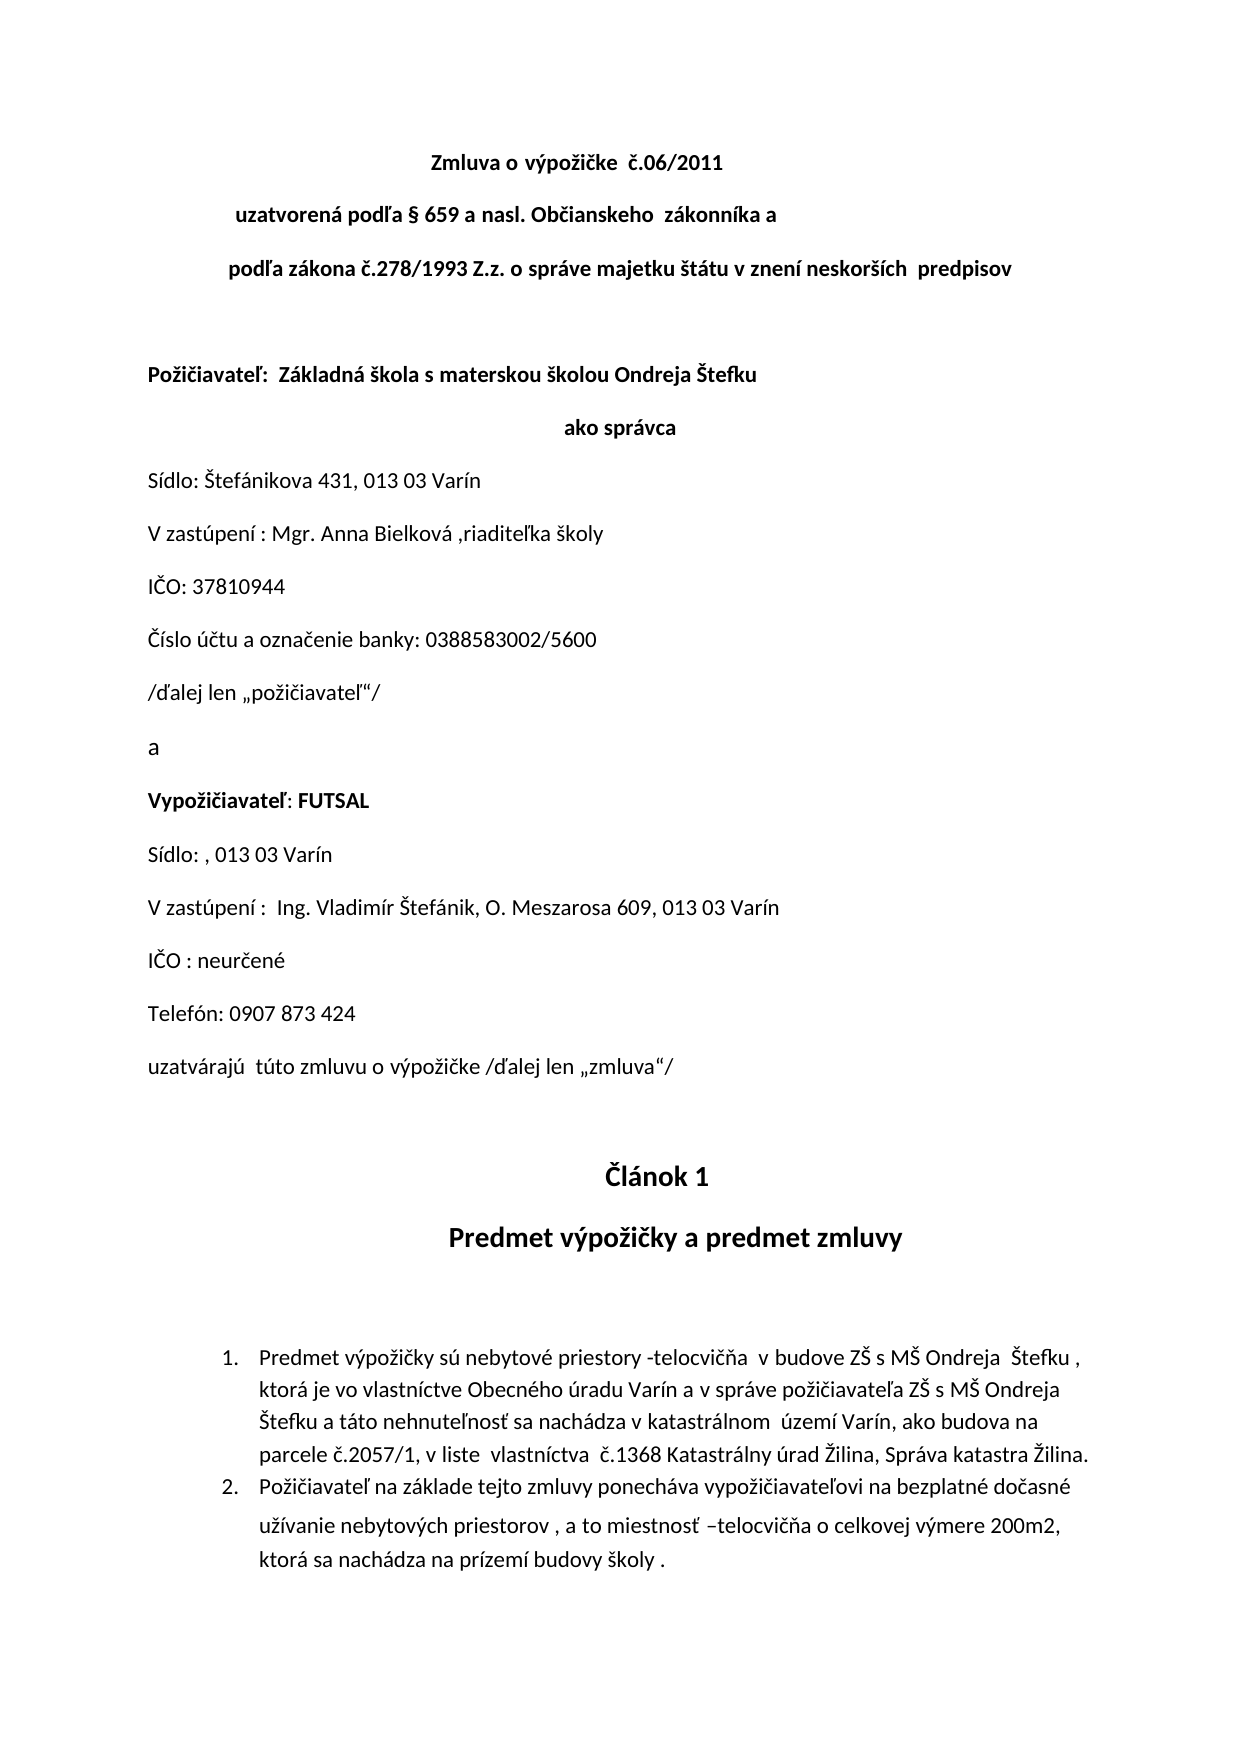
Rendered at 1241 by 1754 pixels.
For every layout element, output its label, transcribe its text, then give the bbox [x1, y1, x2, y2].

text Článok 1 [221, 1158, 1093, 1193]
text Telefón: 0907 873 424 [148, 999, 1093, 1027]
list Požičiavateľ na základe tejto zmluvy ponecháva vypožičiavateľovi na bezplatné dočasné užívanie nebytových priestorov , a to miestnosť –telocvičňa o celkovej výmere 200m2, ktorá sa nachádza na prízemí budovy školy . [221, 1472, 1093, 1573]
text Číslo účtu a označenie banky: 0388583002/5600 [148, 625, 1093, 653]
text Zmluva o výpožičke č.06/2011 [148, 148, 1093, 176]
text uzatvorená podľa § 659 a nasl. Občianskeho zákonníka a [148, 201, 1093, 229]
text uzatvárajú túto zmluvu o výpožičke /ďalej len „zmluva“/ [148, 1052, 1093, 1080]
text Sídlo: , 013 03 Varín [148, 840, 1093, 868]
text Sídlo: Štefánikova 431, 013 03 Varín [148, 466, 1093, 494]
text Vypožičiavateľ: FUTSAL [148, 787, 1093, 815]
text ako správca [148, 413, 1093, 441]
text V zastúpení : Ing. Vladimír Štefánik, O. Meszarosa 609, 013 03 Varín [148, 893, 1093, 921]
text IČO : neurčené [148, 946, 1093, 974]
list Predmet výpožičky sú nebytové priestory -telocvičňa v budove ZŠ s MŠ Ondreja Štefku , ktorá je vo vlastníctve Obecného úradu Varín a v správe požičiavateľa ZŠ s MŠ Ondreja Štefku a táto nehnuteľnosť sa nachádza v katastrálnom území Varín, ako budova na parcele č.2057/1, v liste vlastníctva č.1368 Katastrálny úrad Žilina, Správa katastra Žilina. [221, 1343, 1093, 1468]
text V zastúpení : Mgr. Anna Bielková ,riaditeľka školy [148, 519, 1093, 547]
text Požičiavateľ: Základná škola s materskou školou Ondreja Štefku [148, 360, 1093, 388]
text podľa zákona č.278/1993 Z.z. o správe majetku štátu v znení neskorších predpisov [148, 254, 1093, 282]
text /ďalej len „požičiavateľ“/ [148, 678, 1093, 706]
text a [148, 731, 1093, 761]
text IČO: 37810944 [148, 572, 1093, 600]
text Predmet výpožičky a predmet zmluvy [259, 1219, 1093, 1255]
